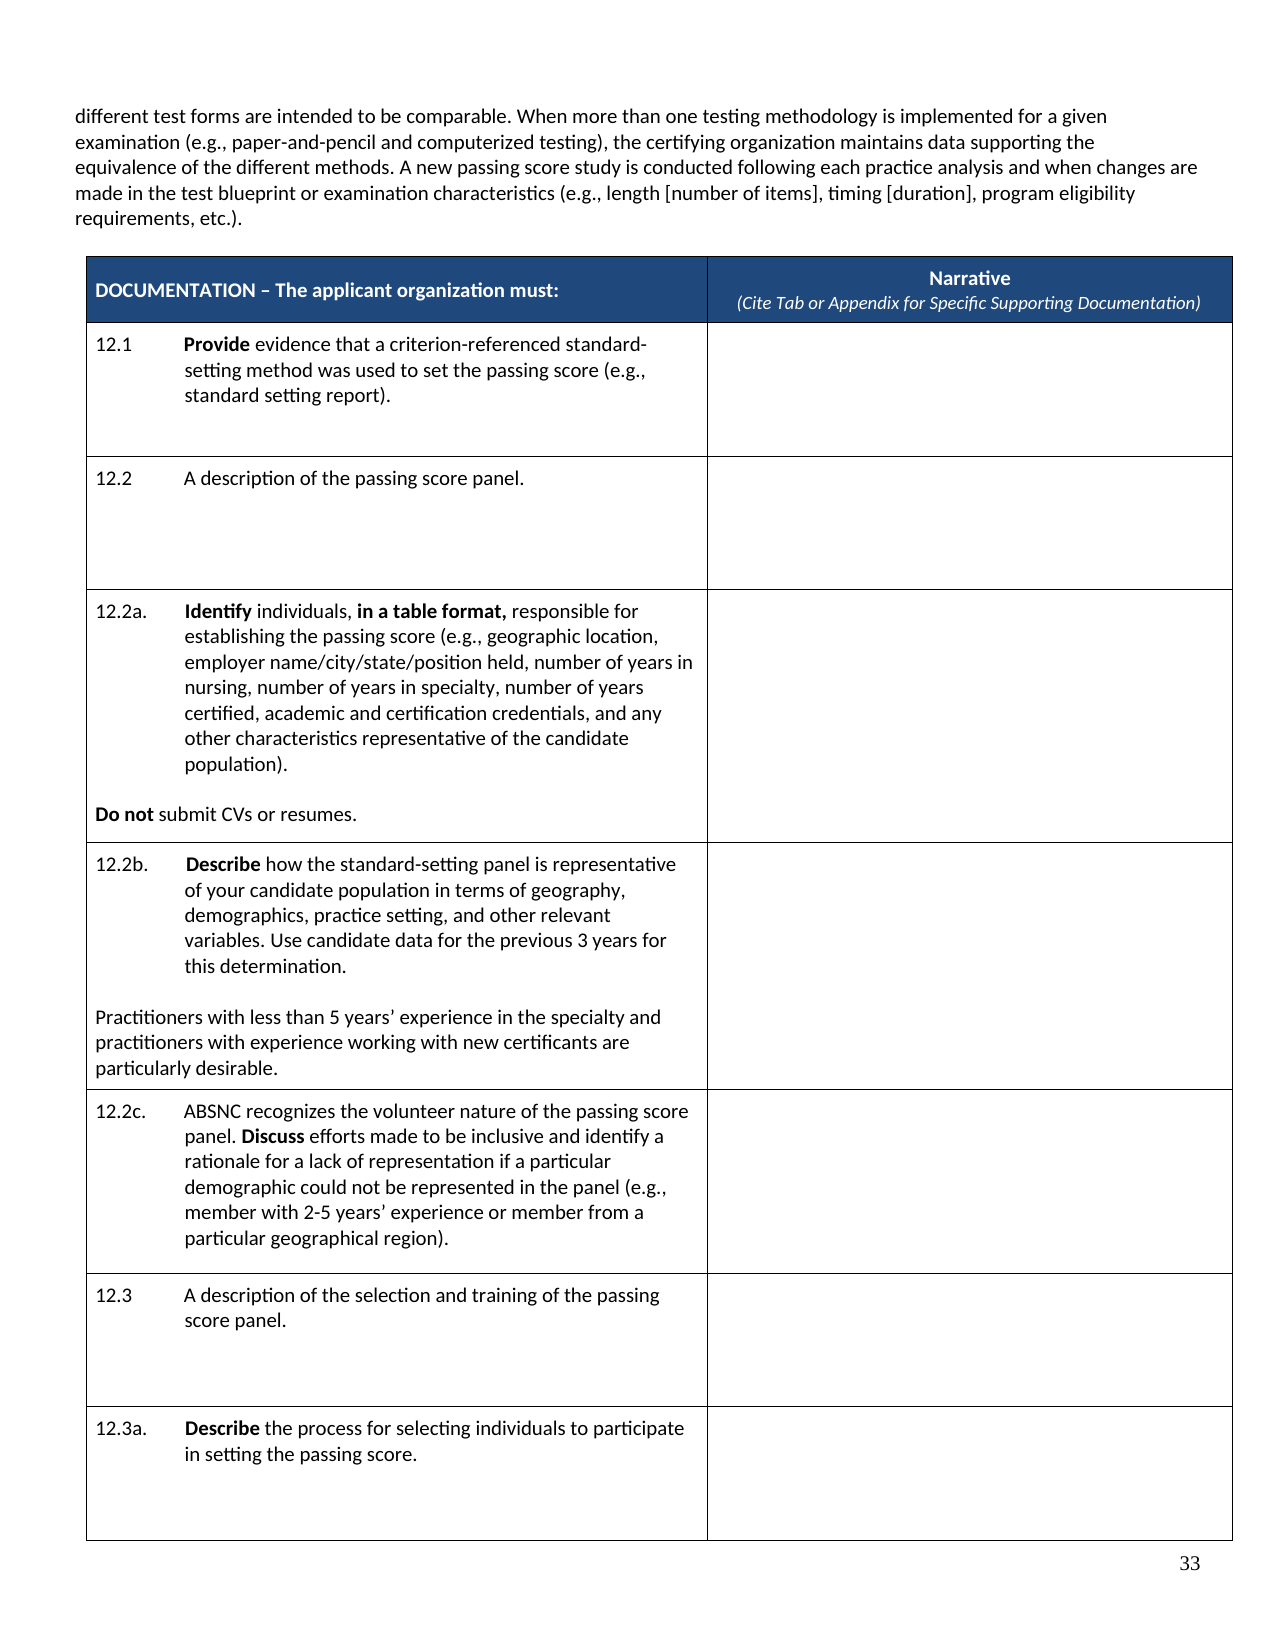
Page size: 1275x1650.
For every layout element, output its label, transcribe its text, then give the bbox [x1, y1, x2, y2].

table_cell 12.1 Provide evidence that a criterion-referenced standard- setting method was used to set the passing score (e.g., standard setting report). [87, 323, 707, 456]
table_cell 12.3 A description of the selection and training of the passing score panel. [87, 1274, 707, 1406]
table_cell [708, 457, 1232, 589]
table_cell [708, 1090, 1232, 1273]
table_cell 12.2 A description of the passing score panel. [87, 457, 707, 589]
table_cell [708, 590, 1232, 842]
table_cell [708, 1274, 1232, 1406]
table_cell 12.2c. ABSNC recognizes the volunteer nature of the passing score panel. Discuss efforts made to be inclusive and identify a rationale for a lack of representation if a particular demographic could not be represented in the panel (e.g., member with 2-5 years’ experience or member from a particular geographical region). [87, 1090, 707, 1273]
table_header Narrative (Cite Tab or Appendix for Specific Supporting Documentation) [708, 257, 1232, 322]
table_cell 12.2b. Describe how the standard-setting panel is representative of your candidate population in terms of geography, demographics, practice setting, and other relevant variables. Use candidate data for the previous 3 years for this determination. Practitioners with less than 5 years’ experience in the specialty and practitioners with experience working with new certificants are particularly desirable. [87, 843, 707, 1088]
table_header DOCUMENTATION – The applicant organization must: [87, 257, 707, 322]
table_cell 12.3a. Describe the process for selecting individuals to participate in setting the passing score. [87, 1407, 707, 1539]
table_cell [708, 1407, 1232, 1539]
table_cell [708, 843, 1232, 1088]
table_cell [708, 323, 1232, 456]
table_cell 12.2a. Identify individuals, in a table format, responsible for establishing the passing score (e.g., geographic location, employer name/city/state/position held, number of years in nursing, number of years in specialty, number of years certified, academic and certification credentials, and any other characteristics representative of the candidate population). Do not submit CVs or resumes. [87, 590, 707, 842]
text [75, 104, 1200, 231]
